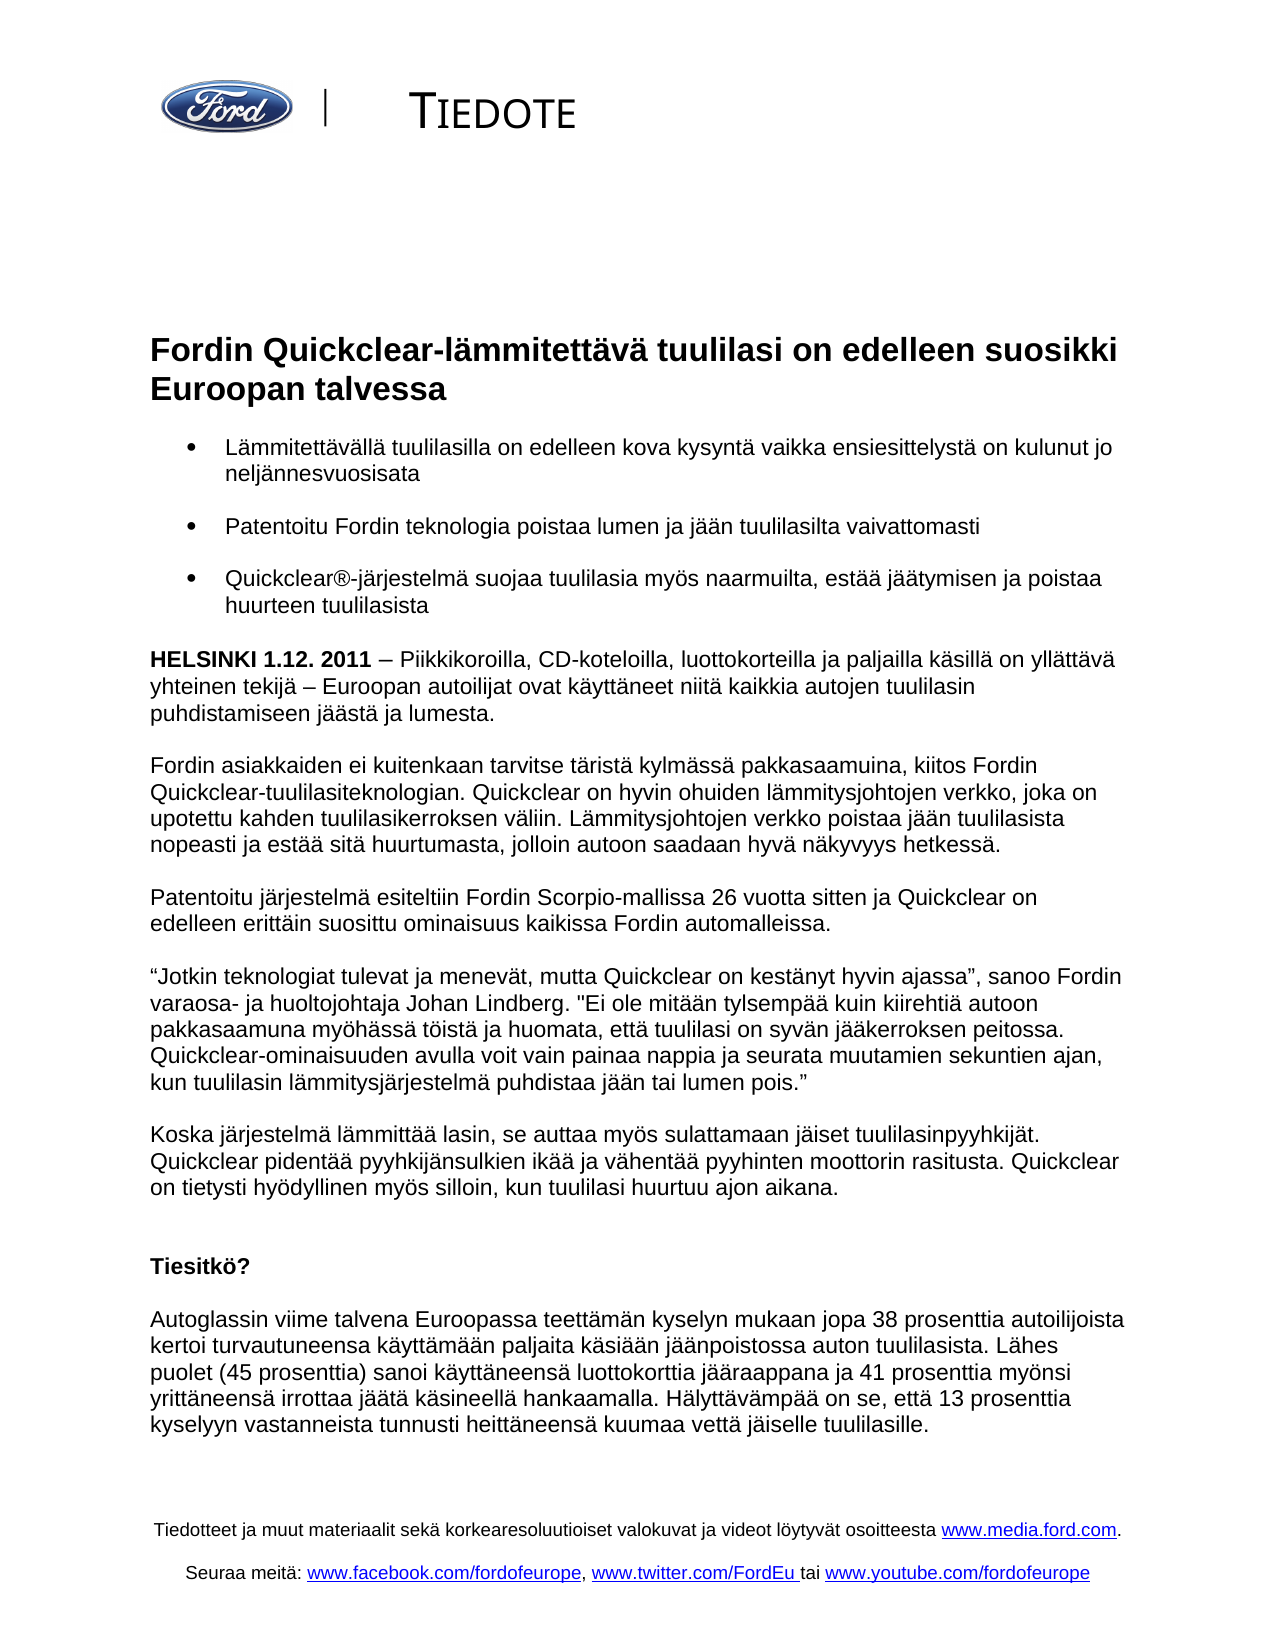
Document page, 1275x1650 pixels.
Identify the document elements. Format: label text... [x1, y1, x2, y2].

text Tiesitkö? [150, 1253, 1125, 1279]
text Patentoitu järjestelmä esiteltiin Fordin Scorpio-mallissa 26 vuotta sitten ja Quickclear on edelleen erittäin suosittu ominaisuus kaikissa Fordin automalleissa. [150, 884, 1125, 937]
picture [161, 80, 293, 133]
text Autoglassin viime talvena Euroopassa teettämän kyselyn mukaan jopa 38 prosenttia autoilijoista kertoi turvautuneensa käyttämään paljaita käsiään jäänpoistossa auton tuulilasista. Lähes puolet (45 prosenttia) sanoi käyttäneensä luottokorttia jääraappana ja 41 prosenttia myönsi yrittäneensä irrottaa jäätä käsineellä hankaamalla. Hälyttävämpää on se, että 13 prosenttia kyselyyn vastanneista tunnusti heittäneensä kuumaa vettä jäiselle tuulilasille. [150, 1306, 1125, 1437]
list Quickclear®-järjestelmä suojaa tuulilasia myös naarmuilta, estää jäätymisen ja poistaa huurteen tuulilasista [187, 565, 1125, 618]
text Koska järjestelmä lämmittää lasin, se auttaa myös sulattamaan jäiset tuulilasinpyyhkijät. Quickclear pidentää pyyhkijänsulkien ikää ja vähentää pyyhinten moottorin rasitusta. Quickclear on tietysti hyödyllinen myös silloin, kun tuulilasi huurtuu ajon aikana. [150, 1121, 1125, 1200]
text Helsinki 1.12. 2011 – Piikkikoroilla, CD-koteloilla, luottokorteilla ja paljailla käsillä on yllättävä yhteinen tekijä – Euroopan autoilijat ovat käyttäneet niitä kaikkia autojen tuulilasin puhdistamiseen jäästä ja lumesta. [150, 644, 1125, 726]
list Lämmitettävällä tuulilasilla on edelleen kova kysyntä vaikka ensiesittelystä on kulunut jo neljännesvuosisata [187, 434, 1125, 486]
text “Jotkin teknologiat tulevat ja menevät, mutta Quickclear on kestänyt hyvin ajassa”, sanoo Fordin varaosa- ja huoltojohtaja Johan Lindberg. "Ei ole mitään tylsempää kuin kiirehtiä autoon pakkasaamuna myöhässä töistä ja huomata, että tuulilasi on syvän jääkerroksen peitossa. Quickclear-ominaisuuden avulla voit vain painaa nappia ja seurata muutamien sekuntien ajan, kun tuulilasin lämmitysjärjestelmä puhdistaa jään tai lumen pois.” [150, 963, 1125, 1095]
list Patentoitu Fordin teknologia poistaa lumen ja jään tuulilasilta vaivattomasti [187, 513, 1125, 539]
text Fordin Quickclear-lämmitettävä tuulilasi on edelleen suosikki Euroopan talvessa [150, 330, 1125, 407]
text Fordin asiakkaiden ei kuitenkaan tarvitse täristä kylmässä pakkasaamuina, kiitos Fordin Quickclear-tuulilasiteknologian. Quickclear on hyvin ohuiden lämmitysjohtojen verkko, joka on upotettu kahden tuulilasikerroksen väliin. Lämmitysjohtojen verkko poistaa jään tuulilasista nopeasti ja estää sitä huurtumasta, jolloin autoon saadaan hyvä näkyvyys hetkessä. [150, 752, 1125, 858]
